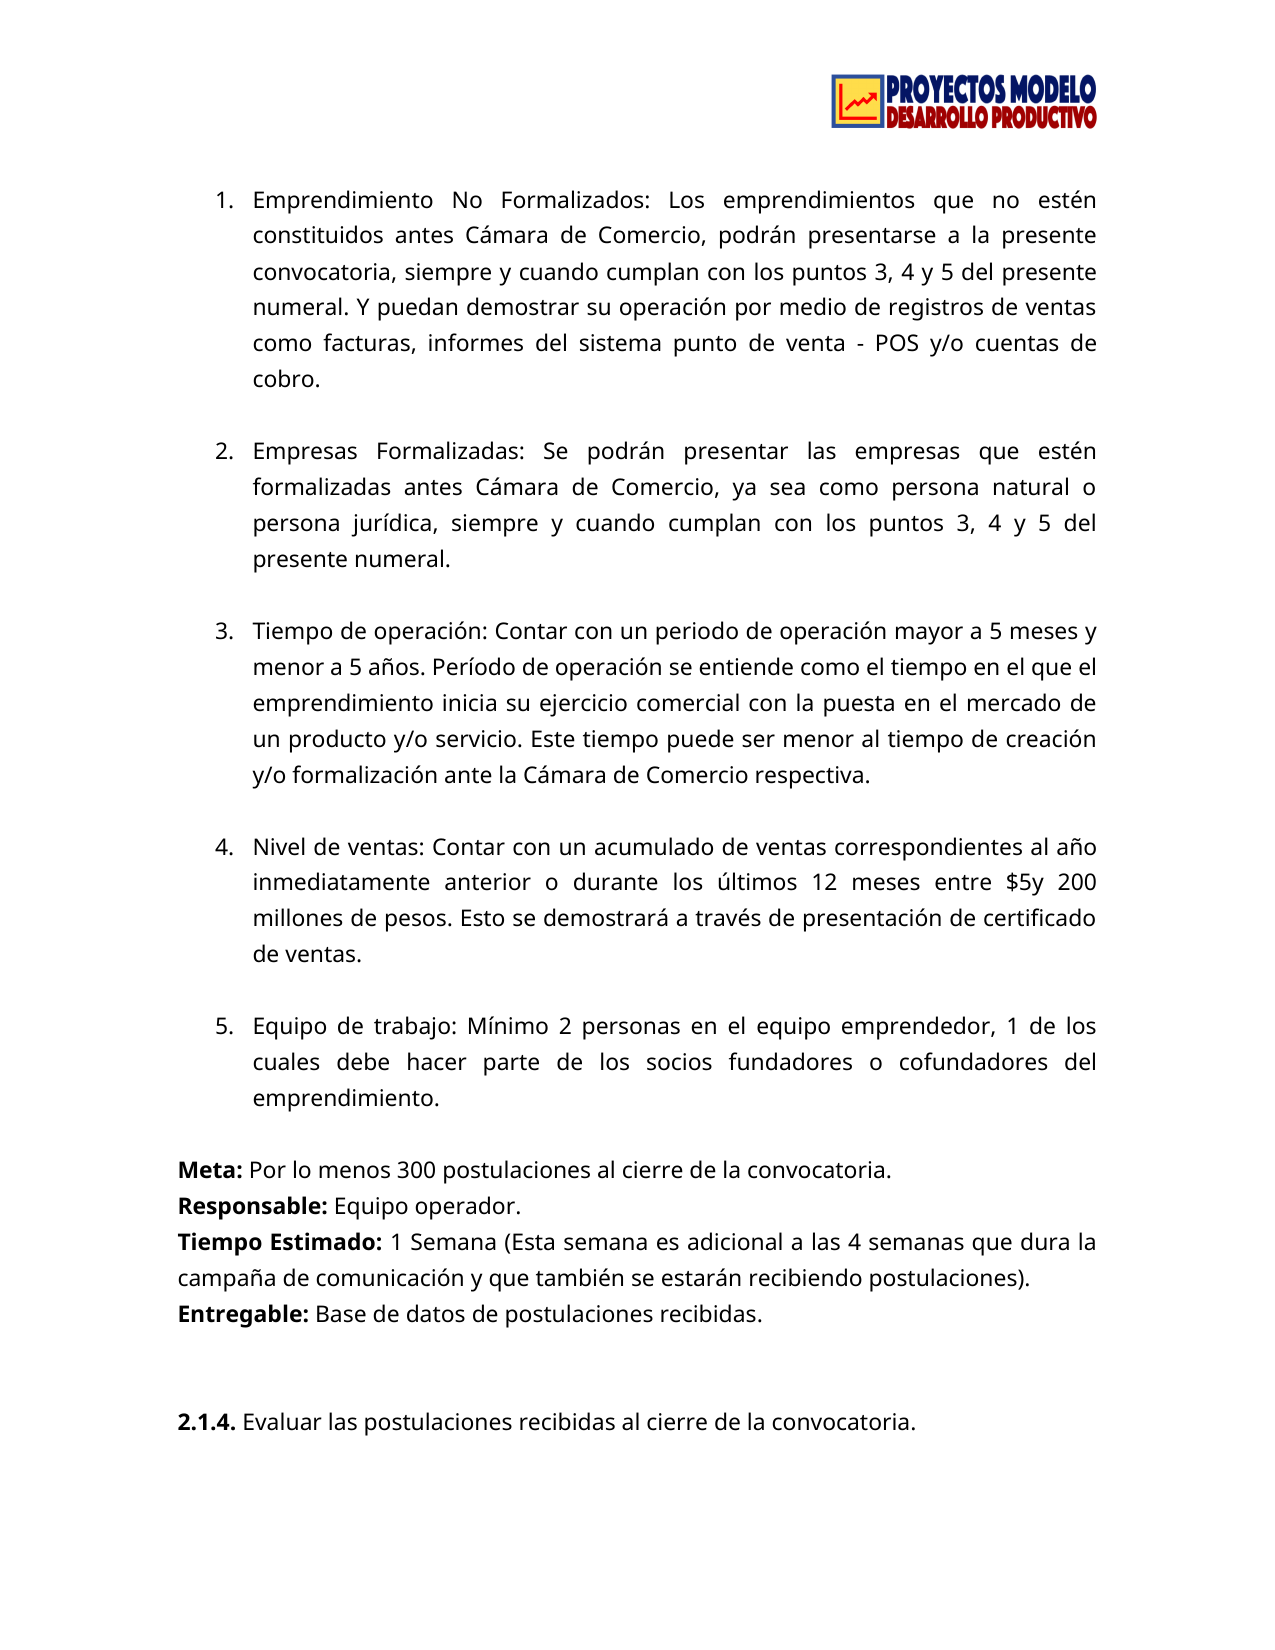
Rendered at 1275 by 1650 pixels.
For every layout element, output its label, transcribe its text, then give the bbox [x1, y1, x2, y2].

text Responsable: Equipo operador. [177, 1190, 1098, 1221]
list Empresas Formalizadas: Se podrán presentar las empresas que estén formalizadas antes Cámara de Comercio, ya sea como persona natural o persona jurídica, siempre y cuando cumplan con los puntos 3, 4 y 5 del presente numeral. [215, 435, 1098, 574]
list Emprendimiento No Formalizados: Los emprendimientos que no estén constituidos antes Cámara de Comercio, podrán presentarse a la presente convocatoria, siempre y cuando cumplan con los puntos 3, 4 y 5 del presente numeral. Y puedan demostrar su operación por medio de registros de ventas como facturas, informes del sistema punto de venta - POS y/o cuentas de cobro. [215, 183, 1098, 394]
text 2.1.4. Evaluar las postulaciones recibidas al cierre de la convocatoria. [177, 1405, 1098, 1437]
text Tiempo Estimado: 1 Semana (Esta semana es adicional a las 4 semanas que dura la campaña de comunicación y que también se estarán recibiendo postulaciones). [177, 1226, 1098, 1293]
text Entregable: Base de datos de postulaciones recibidas. [177, 1298, 1098, 1329]
picture [830, 73, 1098, 130]
list Tiempo de operación: Contar con un periodo de operación mayor a 5 meses y menor a 5 años. Período de operación se entiende como el tiempo en el que el emprendimiento inicia su ejercicio comercial con la puesta en el mercado de un producto y/o servicio. Este tiempo puede ser menor al tiempo de creación y/o formalización ante la Cámara de Comercio respectiva. [215, 615, 1098, 790]
list Nivel de ventas: Contar con un acumulado de ventas correspondientes al año inmediatamente anterior o durante los últimos 12 meses entre $5y 200 millones de pesos. Esto se demostrará a través de presentación de certificado de ventas. [215, 830, 1098, 969]
list Equipo de trabajo: Mínimo 2 personas en el equipo emprendedor, 1 de los cuales debe hacer parte de los socios fundadores o cofundadores del emprendimiento. [215, 1010, 1098, 1113]
text Meta: Por lo menos 300 postulaciones al cierre de la convocatoria. [177, 1154, 1098, 1185]
